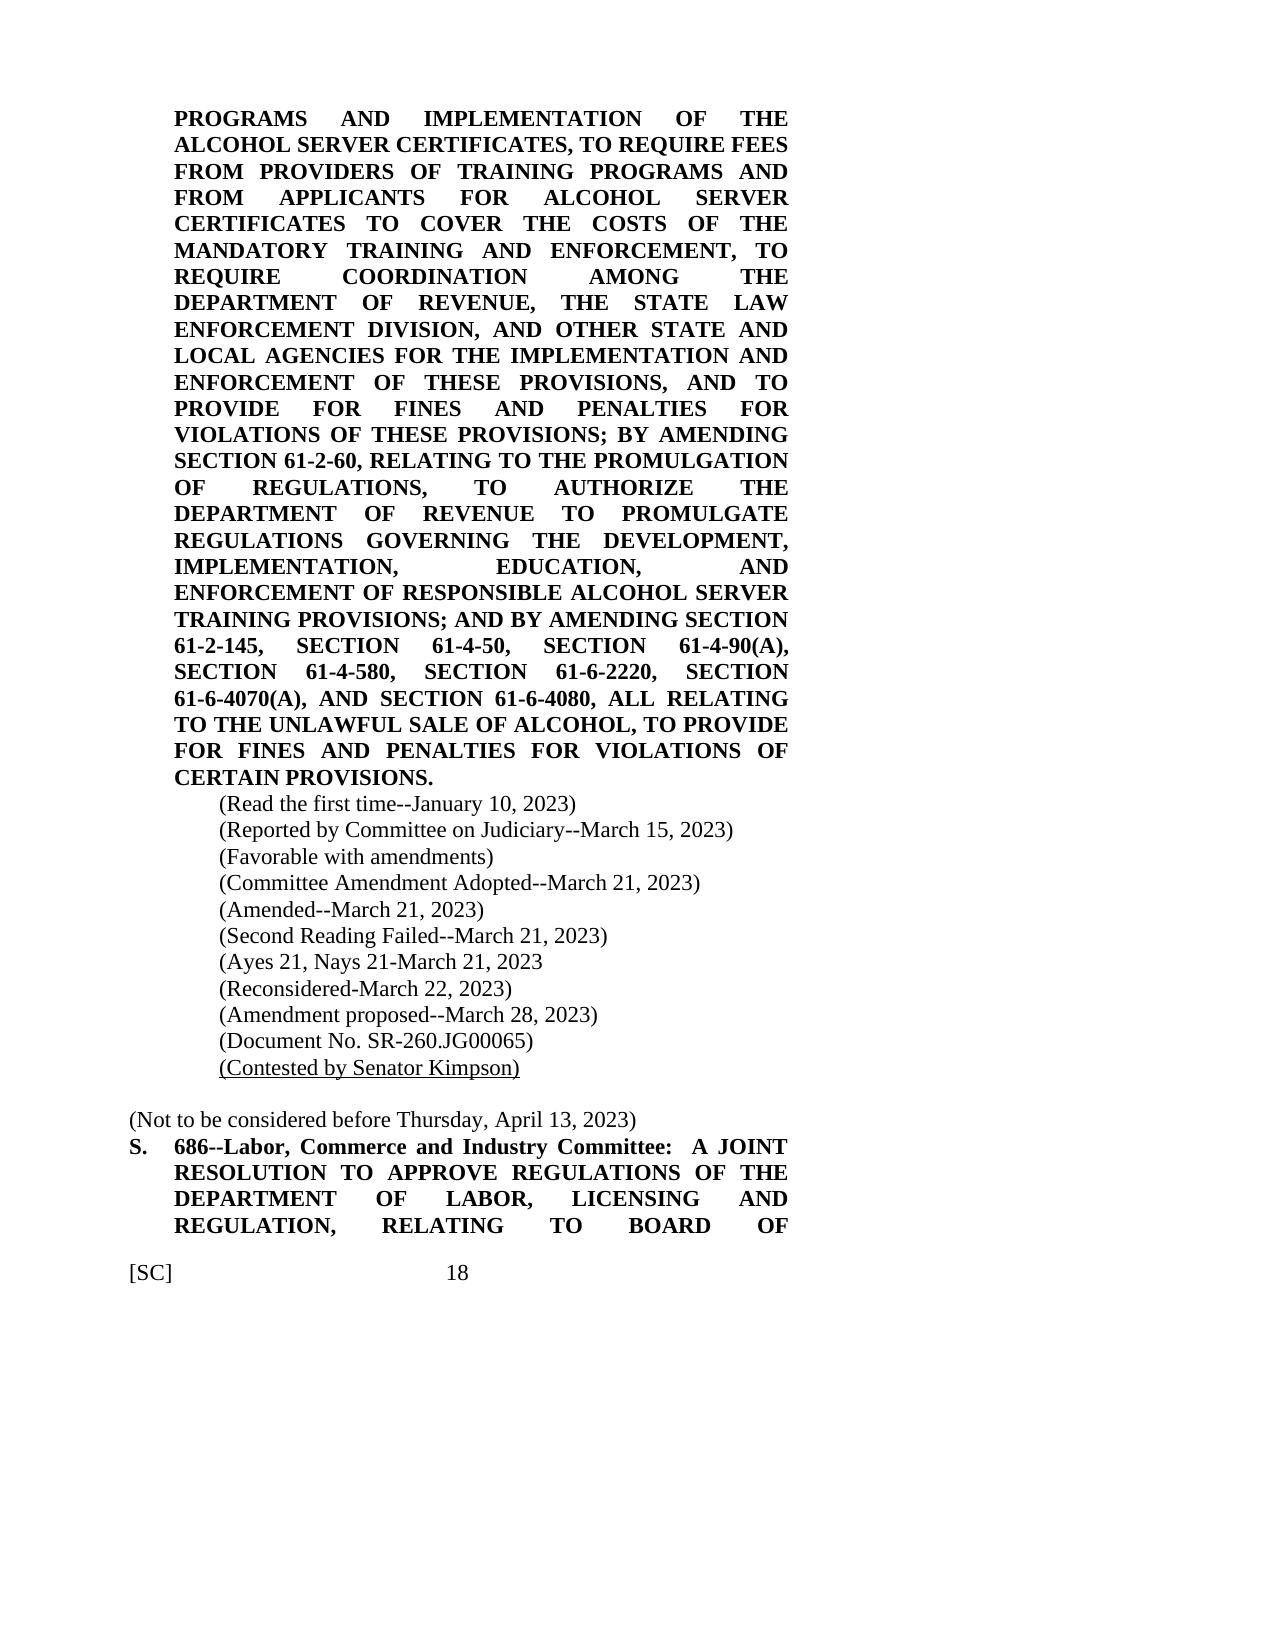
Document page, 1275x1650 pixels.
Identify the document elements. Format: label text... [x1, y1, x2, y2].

text (Document No. SR-260.JG00065) [219, 1027, 789, 1054]
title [129, 105, 789, 790]
text (Amendment proposed--March 28, 2023) [219, 1001, 789, 1027]
text (Not to be considered before Thursday, April 13, 2023) [129, 1106, 789, 1133]
text (Ayes 21, Nays 21-March 21, 2023 [219, 948, 789, 975]
text (Favorable with amendments) [219, 843, 789, 869]
text (Contested by Senator Kimpson) [219, 1054, 789, 1080]
text (Amended--March 21, 2023) [219, 896, 789, 922]
text (Committee Amendment Adopted--March 21, 2023) [219, 869, 789, 896]
text (Second Reading Failed--March 21, 2023) [219, 922, 789, 948]
text (Read the first time--January 10, 2023) [219, 790, 789, 817]
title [129, 1133, 789, 1238]
text (Reconsidered-March 22, 2023) [219, 975, 789, 1001]
text (Reported by Committee on Judiciary--March 15, 2023) [219, 817, 789, 843]
